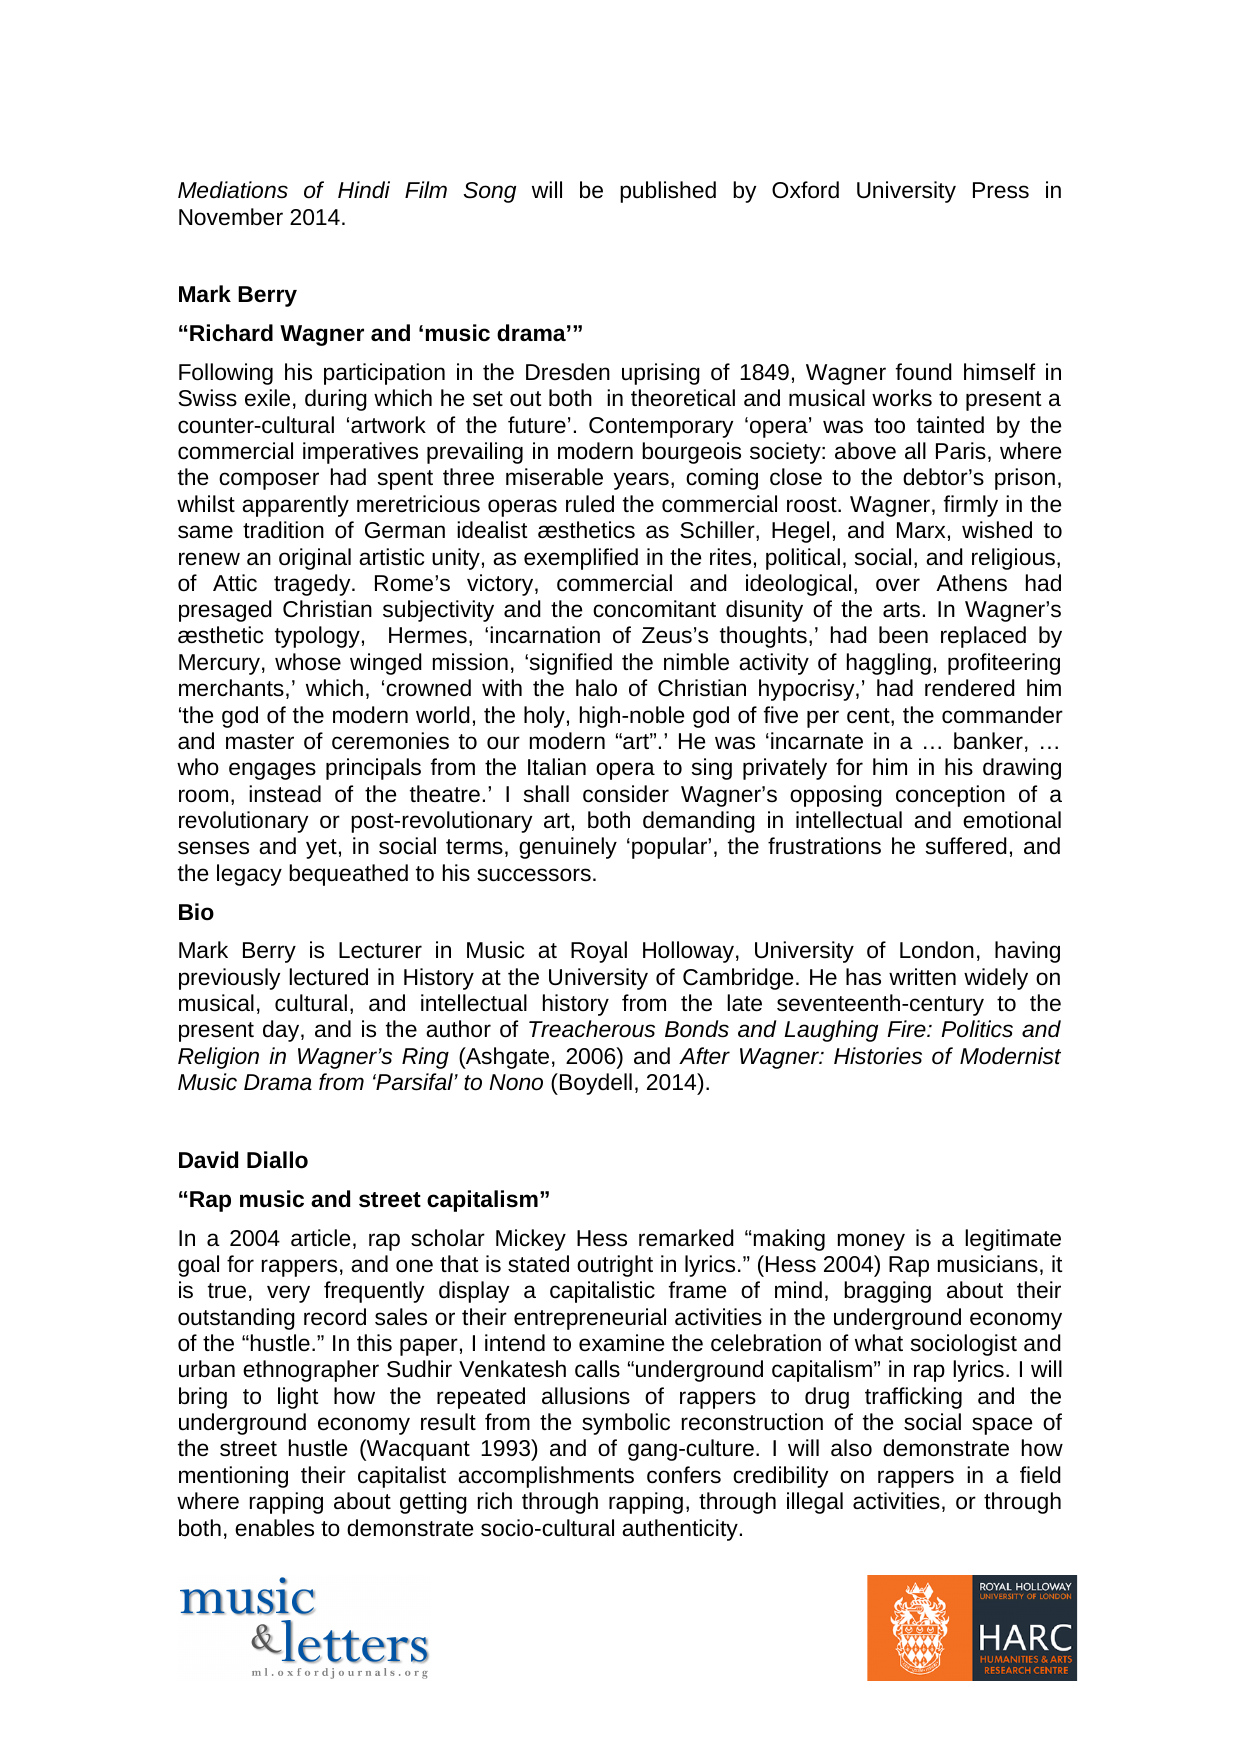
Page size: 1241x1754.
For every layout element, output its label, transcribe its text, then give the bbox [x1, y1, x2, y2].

text In a 2004 article, rap scholar Mickey Hess remarked “making money is a legitimate goal for rappers, and one that is stated outright in lyrics.” (Hess 2004) Rap musicians, it is true, very frequently display a capitalistic frame of mind, bragging about their outstanding record sales or their entrepreneurial activities in the underground economy of the “hustle.” In this paper, I intend to examine the celebration of what sociologist and urban ethnographer Sudhir Venkatesh calls “underground capitalism” in rap lyrics. I will bring to light how the repeated allusions of rappers to drug trafficking and the underground economy result from the symbolic reconstruction of the social space of the street hustle (Wacquant 1993) and of gang-culture. I will also demonstrate how mentioning their capitalist accomplishments confers credibility on rappers in a field where rapping about getting rich through rapping, through illegal activities, or through both, enables to demonstrate socio-cultural authenticity. [177, 1224, 1063, 1541]
picture [177, 1575, 432, 1681]
text David Diallo [177, 1147, 1063, 1173]
text Mark Berry is Lecturer in Music at Royal Holloway, University of London, having previously lectured in History at the University of Cambridge. He has written widely on musical, cultural, and intellectual history from the late seventeenth-century to the present day, and is the author of Treacherous Bonds and Laughing Fire: Politics and Religion in Wagner’s Ring (Ashgate, 2006) and After Wagner: Histories of Modernist Music Drama from ‘Parsifal’ to Nono (Boydell, 2014). [177, 937, 1063, 1096]
text “Richard Wagner and ‘music drama’” [177, 320, 1063, 346]
text Following his participation in the Dresden uprising of 1849, Wagner found himself in Swiss exile, during which he set out both in theoretical and musical works to present a counter-cultural ‘artwork of the future’. Contemporary ‘opera’ was too tainted by the commercial imperatives prevailing in modern bourgeois society: above all Paris, where the composer had spent three miserable years, coming close to the debtor’s prison, whilst apparently meretricious operas ruled the commercial roost. Wagner, firmly in the same tradition of German idealist æsthetics as Schiller, Hegel, and Marx, wished to renew an original artistic unity, as exemplified in the rites, political, social, and religious, of Attic tragedy. Rome’s victory, commercial and ideological, over Athens had presaged Christian subjectivity and the concomitant disunity of the arts. In Wagner’s æsthetic typology, Hermes, ‘incarnation of Zeus’s thoughts,’ had been replaced by Mercury, whose winged mission, ‘signified the nimble activity of haggling, profiteering merchants,’ which, ‘crowned with the halo of Christian hypocrisy,’ had rendered him ‘the god of the modern world, the holy, high-noble god of five per cent, the commander and master of ceremonies to our modern “art”.’ He was ‘incarnate in a … banker, … who engages principals from the Italian opera to sing privately for him in his drawing room, instead of the theatre.’ I shall consider Wagner’s opposing conception of a revolutionary or post-revolutionary art, both demanding in intellectual and emotional senses and yet, in social terms, genuinely ‘popular’, the frustrations he suffered, and the legacy bequeathed to his successors. [177, 359, 1063, 886]
text “Rap music and street capitalism” [177, 1186, 1063, 1212]
text Mark Berry [177, 281, 1063, 308]
picture [867, 1575, 1078, 1681]
text Bio [177, 898, 1063, 925]
